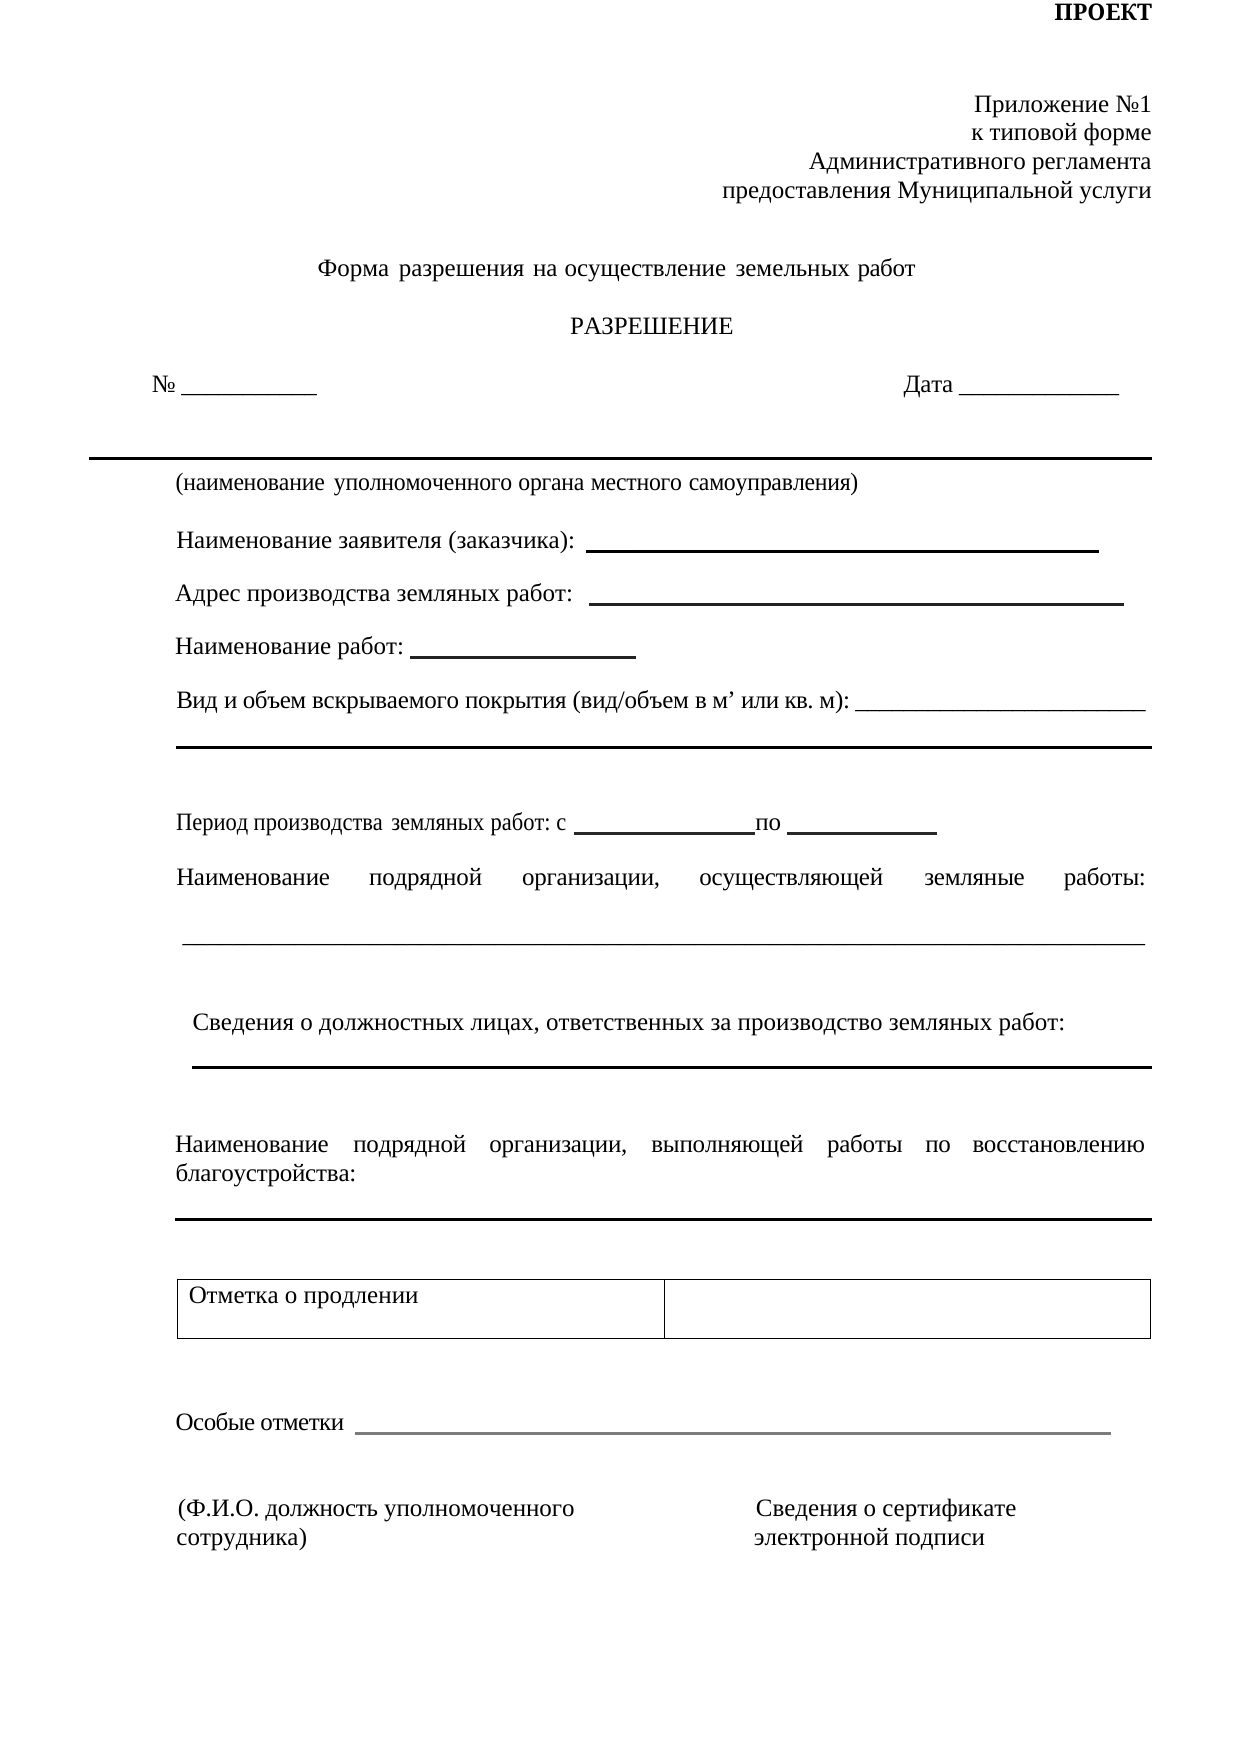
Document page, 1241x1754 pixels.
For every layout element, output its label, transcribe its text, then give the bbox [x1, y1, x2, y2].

text Приложение №1 [89, 89, 1152, 117]
text предоставления Муниципальной услуги [89, 175, 1152, 204]
text № ___________ Дата _____________ [152, 369, 1152, 398]
text РАЗРЕШЕНИЕ [152, 311, 1152, 340]
text Форма разрешения на осуществление земельных работ [153, 253, 1080, 282]
text сотрудника) электронной подписи [89, 1522, 1152, 1551]
text _____________________________________________________________________________ [89, 919, 1152, 948]
text Наименование подрядной организации, осуществляющей земляные работы: [176, 862, 1152, 890]
subtitle (Ф.И.О. должность уполномоченного Сведения о сертификате [178, 1493, 1152, 1522]
text Особые отметки [175, 1407, 1152, 1436]
table_header Отметка о продлении [178, 1280, 664, 1337]
text Административного регламента [89, 146, 1152, 175]
text Вид и объем вскрываемого покрытия (вид/объем в м’ или кв. м): ________________________ [176, 684, 1152, 714]
subtitle Период производства земляных работ: с по [176, 807, 1152, 836]
text благоустройства: [175, 1159, 1152, 1187]
text к типовой форме [89, 117, 1152, 146]
text Сведения о должностных лицах, ответственных за производство земляных работ: [192, 1007, 1152, 1036]
text Наименование подрядной организации, выполняющей работы по восстановлению [175, 1128, 1152, 1159]
table_header [665, 1280, 1150, 1337]
text Наименование заявителя (заказчика): _____________________________________ Адрес производства земляных работ: Наименование работ: [175, 525, 1108, 660]
text (наименование уполномоченного органа местного самоуправления) [175, 467, 1152, 496]
